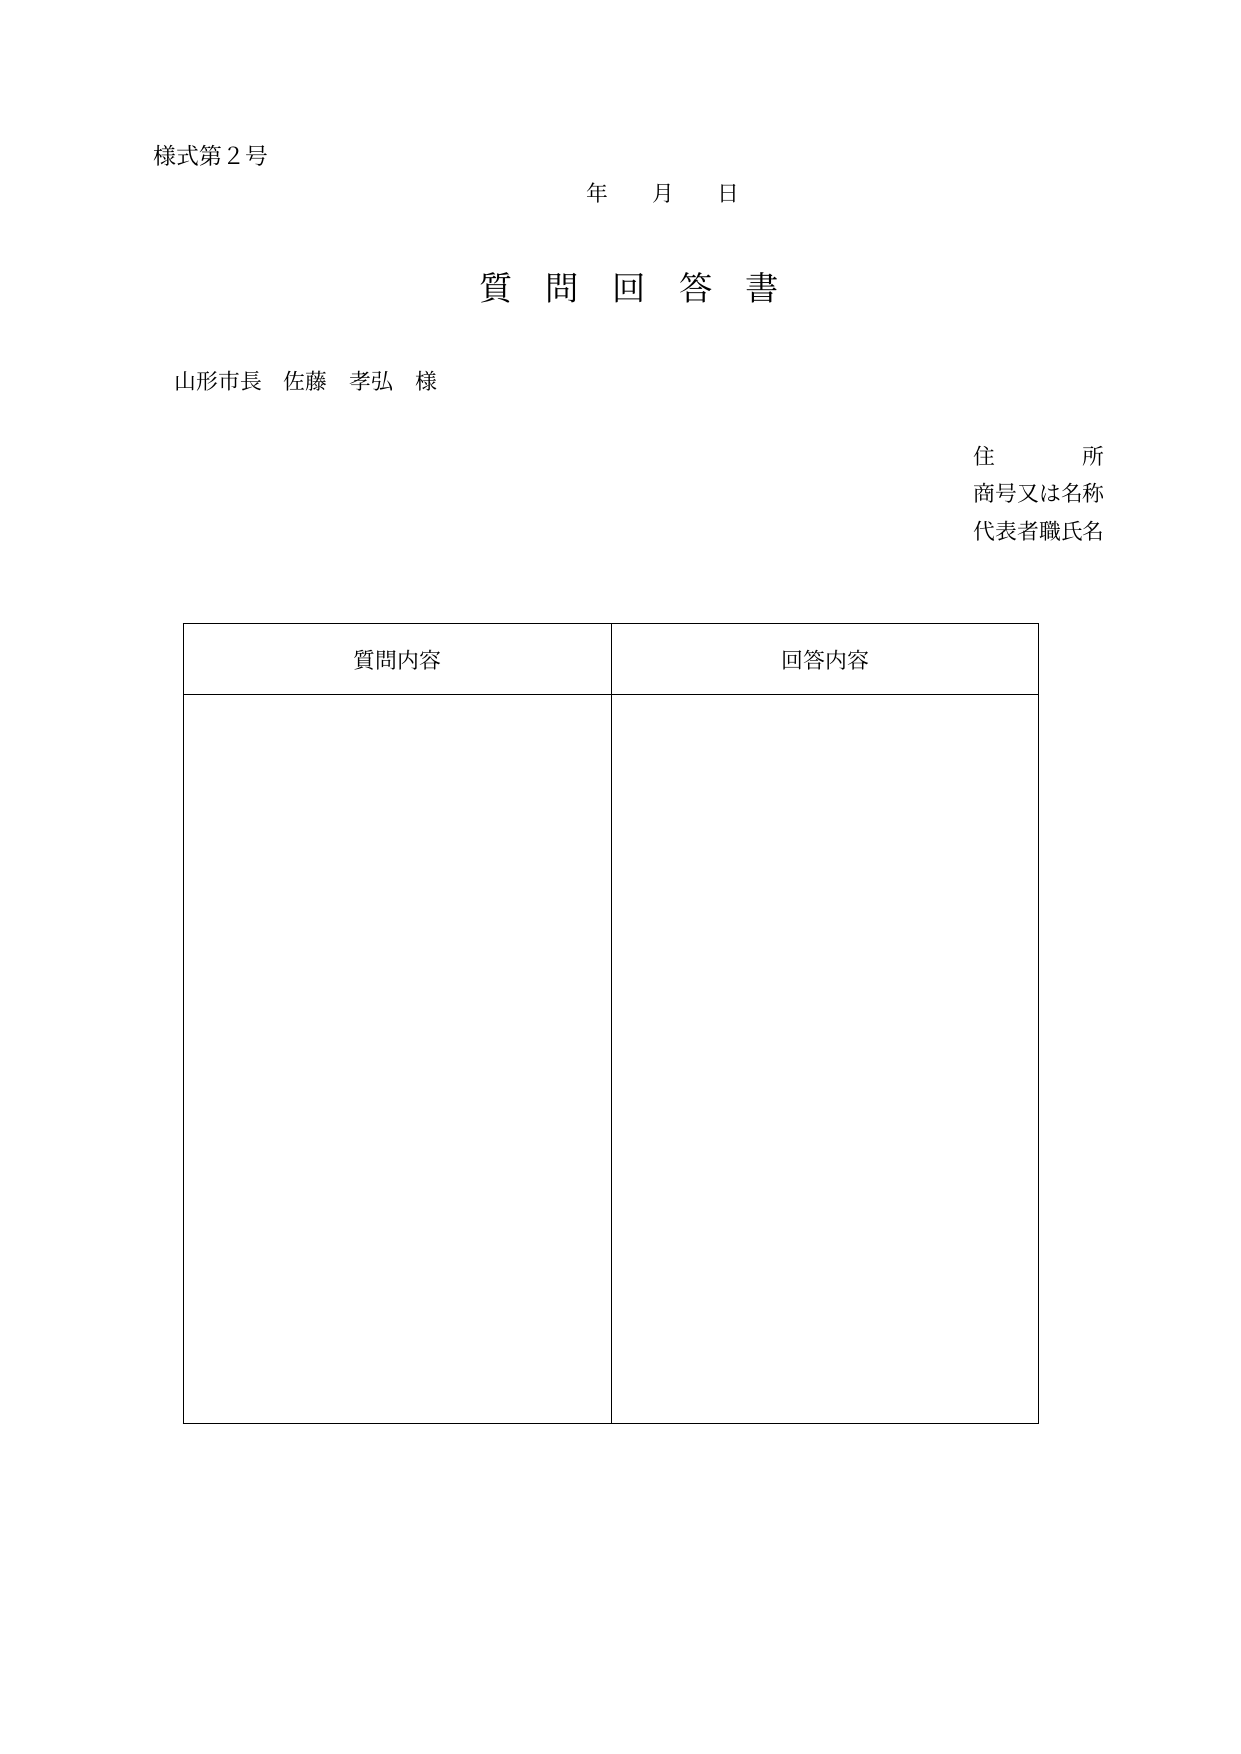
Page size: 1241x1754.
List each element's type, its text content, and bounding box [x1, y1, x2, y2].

text 年 月 日 [153, 173, 1104, 211]
text 商号又は名称 [153, 473, 1104, 511]
text 住 所 [153, 436, 1104, 473]
table_cell [184, 695, 611, 1423]
table_header 質問内容 [184, 624, 611, 694]
text 山形市長 佐藤 孝弘 様 [153, 361, 1104, 398]
text 様式第２号 [153, 136, 1104, 173]
text 質 問 回 答 書 [153, 248, 1104, 323]
table_cell [612, 695, 1038, 1423]
text 代表者職氏名 [153, 511, 1104, 548]
table_header 回答内容 [612, 624, 1038, 694]
